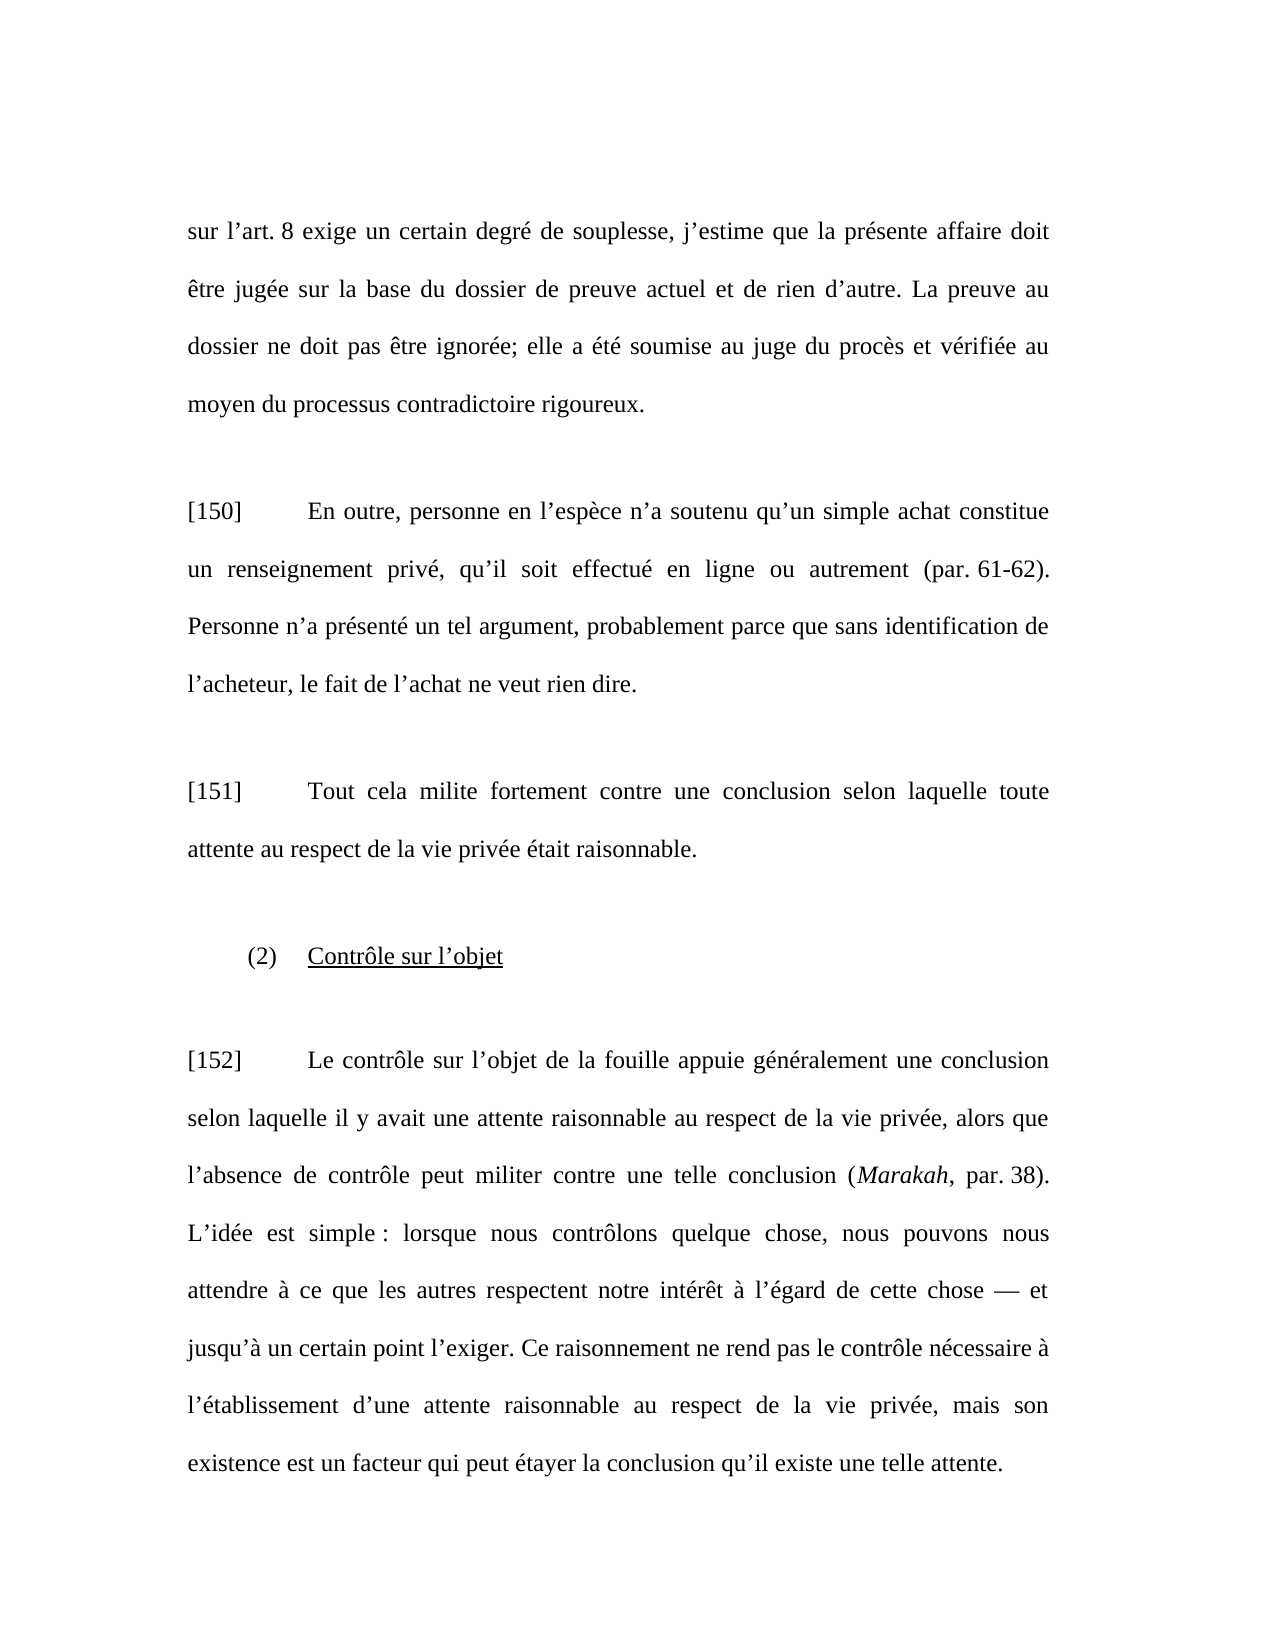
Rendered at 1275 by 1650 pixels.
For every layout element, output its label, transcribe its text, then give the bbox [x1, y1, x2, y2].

list Tout cela milite fortement contre une conclusion selon laquelle toute attente au respect de la vie privée était raisonnable. [187, 776, 1050, 863]
title Contrôle sur l’objet [247, 941, 1050, 970]
list En outre, personne en l’espèce n’a soutenu qu’un simple achat constitue un renseignement privé, qu’il soit effectué en ligne ou autrement (par. 61-62). Personne n’a présenté un tel argument, probablement parce que sans identification de l’acheteur, le fait de l’achat ne veut rien dire. [187, 496, 1050, 698]
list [187, 216, 1050, 418]
list Le contrôle sur l’objet de la fouille appuie généralement une conclusion selon laquelle il y avait une attente raisonnable au respect de la vie privée, alors que l’absence de contrôle peut militer contre une telle conclusion (Marakah, par. 38). L’idée est simple : lorsque nous contrôlons quelque chose, nous pouvons nous attendre à ce que les autres respectent notre intérêt à l’égard de cette chose — et jusqu’à un certain point l’exiger. Ce raisonnement ne rend pas le contrôle nécessaire à l’établissement d’une attente raisonnable au respect de la vie privée, mais son existence est un facteur qui peut étayer la conclusion qu’il existe une telle attente. [187, 1045, 1050, 1476]
